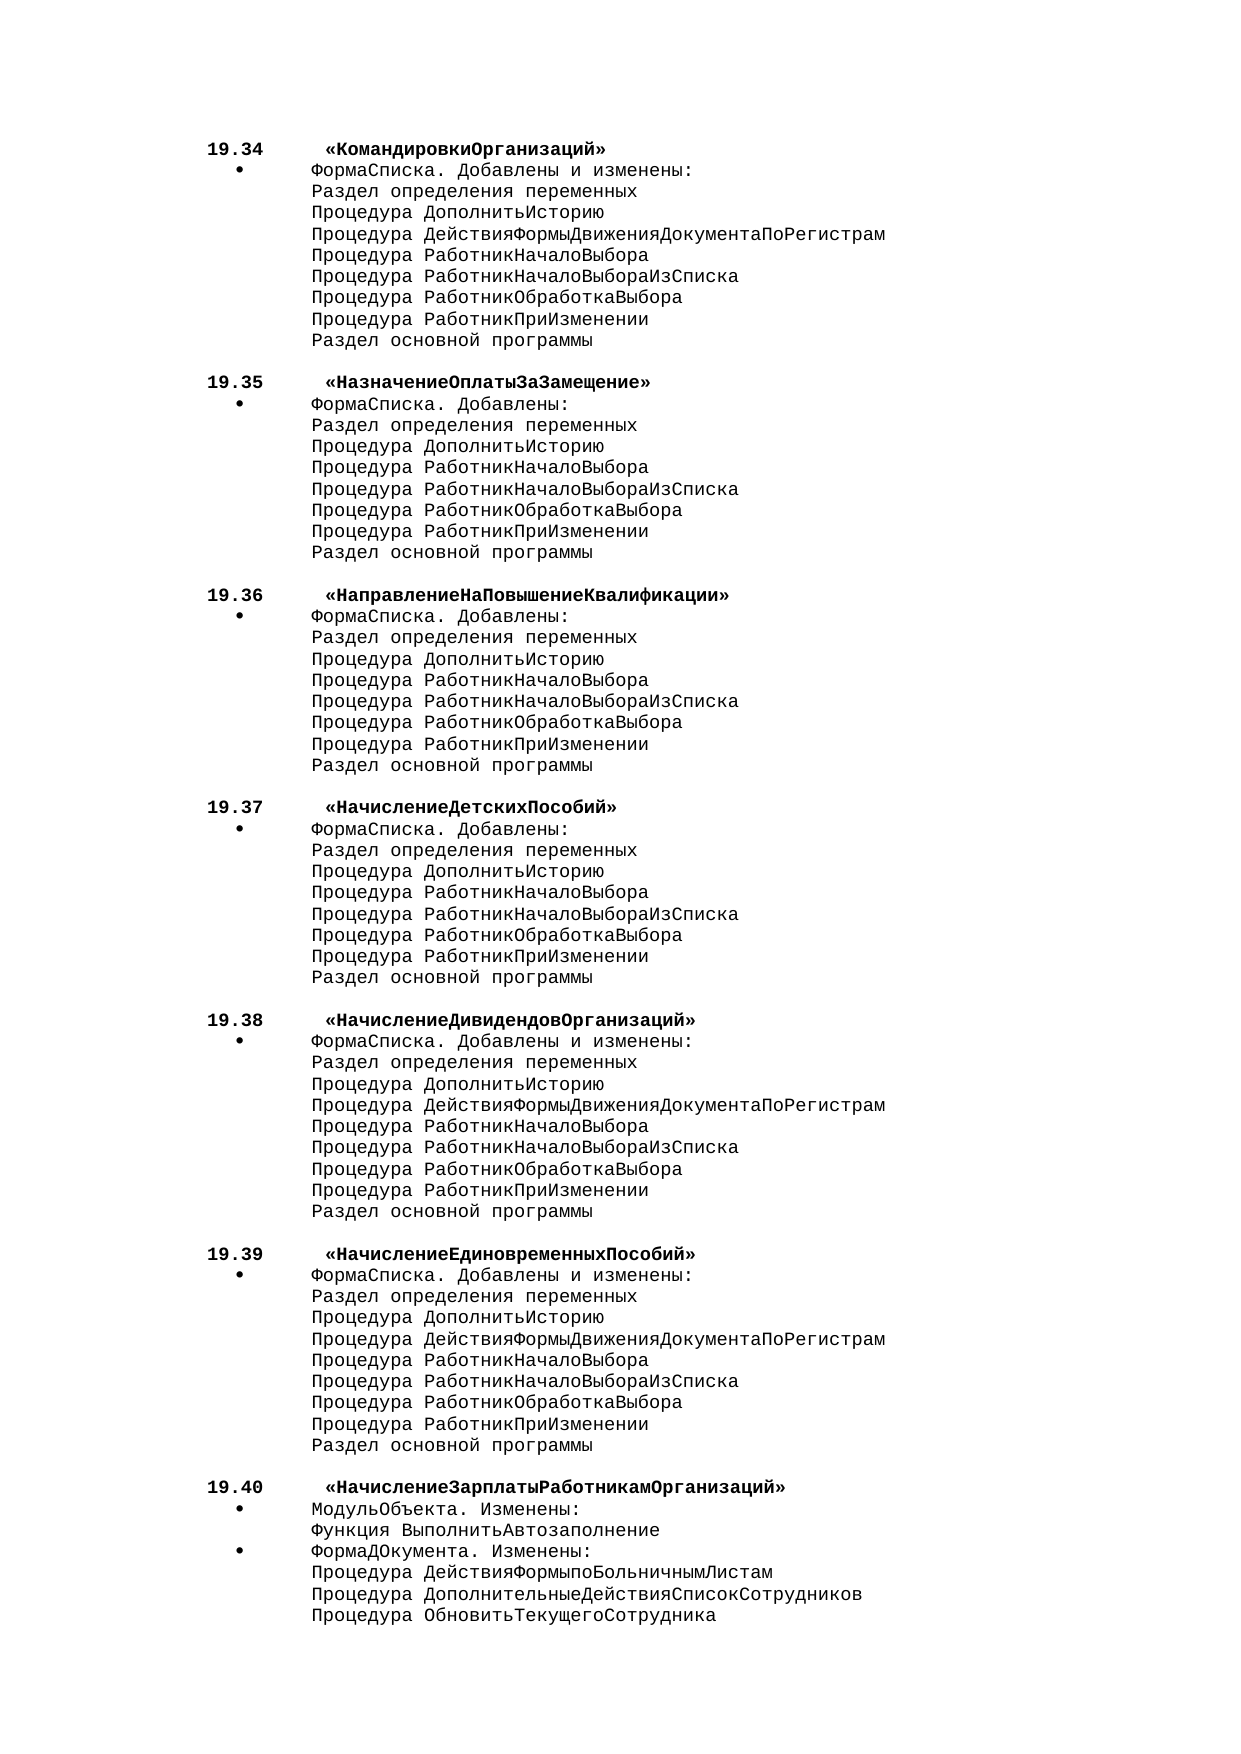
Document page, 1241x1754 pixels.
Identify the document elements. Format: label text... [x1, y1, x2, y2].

text Процедура РаботникНачалоВыбораИзСписка [311, 1372, 1152, 1393]
list «НаправлениеНаПовышениеКвалификации» [207, 586, 1152, 607]
text Раздел основной программы [311, 331, 1152, 352]
text Раздел определения переменных [311, 1287, 1152, 1308]
text Раздел определения переменных [311, 841, 1152, 862]
list «НачислениеЗарплатыРаботникамОрганизаций» [207, 1478, 1152, 1499]
text Процедура РаботникНачалоВыбора [311, 883, 1152, 904]
text Процедура ДополнитьИсторию [311, 203, 1152, 224]
list ФормаСписка. Добавлены и изменены: [236, 1032, 1152, 1053]
list «НачислениеДивидендовОрганизаций» [207, 1011, 1152, 1032]
text Раздел основной программы [311, 756, 1152, 777]
text Процедура ДополнительныеДействияСписокСотрудников [311, 1584, 1152, 1606]
list «КомандировкиОрганизаций» [207, 139, 1152, 161]
text Раздел основной программы [311, 1202, 1152, 1223]
list «НазначениеОплатыЗаЗамещение» [207, 373, 1152, 394]
text Процедура РаботникНачалоВыбораИзСписка [311, 1138, 1152, 1159]
text Процедура РаботникПриИзменении [311, 1414, 1152, 1436]
text Раздел основной программы [311, 1436, 1152, 1457]
text Процедура ДополнитьИсторию [311, 1074, 1152, 1096]
text Процедура РаботникОбработкаВыбора [311, 1159, 1152, 1181]
text Процедура ОбновитьТекущегоСотрудника [311, 1606, 1152, 1627]
text Раздел определения переменных [311, 182, 1152, 203]
text Процедура РаботникНачалоВыбора [311, 671, 1152, 692]
text Раздел определения переменных [311, 1053, 1152, 1074]
text Раздел основной программы [311, 543, 1152, 564]
text Процедура РаботникОбработкаВыбора [311, 1393, 1152, 1414]
text Процедура РаботникПриИзменении [311, 947, 1152, 968]
text Процедура ДополнитьИсторию [311, 1308, 1152, 1329]
text Процедура РаботникНачалоВыбора [311, 458, 1152, 479]
text Процедура РаботникНачалоВыбораИзСписка [311, 267, 1152, 288]
text Процедура РаботникНачалоВыбораИзСписка [311, 692, 1152, 713]
list «НачислениеЕдиновременныхПособий» [207, 1244, 1152, 1266]
list ФормаСписка. Добавлены: [236, 394, 1152, 416]
text Процедура РаботникОбработкаВыбора [311, 926, 1152, 947]
text Раздел определения переменных [311, 416, 1152, 437]
text Раздел основной программы [311, 968, 1152, 989]
text Процедура РаботникНачалоВыбораИзСписка [311, 479, 1152, 501]
list ФормаДОкумента. Изменены: [236, 1542, 1152, 1563]
list ФормаСписка. Добавлены и изменены: [236, 1266, 1152, 1287]
text Раздел определения переменных [311, 628, 1152, 649]
text Процедура РаботникНачалоВыбораИзСписка [311, 904, 1152, 926]
list «НачислениеДетскихПособий» [207, 798, 1152, 819]
text Функция ВыполнитьАвтозаполнение [311, 1521, 1152, 1542]
text Процедура ДействияФормыДвиженияДокументаПоРегистрам [311, 1096, 1152, 1117]
text Процедура ДействияФормыДвиженияДокументаПоРегистрам [311, 1329, 1152, 1351]
text Процедура РаботникНачалоВыбора [311, 1351, 1152, 1372]
text Процедура РаботникПриИзменении [311, 1181, 1152, 1202]
text Процедура РаботникПриИзменении [311, 522, 1152, 543]
list МодульОбъекта. Изменены: [236, 1499, 1152, 1521]
text Процедура РаботникПриИзменении [311, 309, 1152, 331]
list ФормаСписка. Добавлены: [236, 607, 1152, 628]
text Процедура ДействияФормыДвиженияДокументаПоРегистрам [311, 224, 1152, 246]
text Процедура РаботникПриИзменении [311, 734, 1152, 756]
text Процедура ДополнитьИсторию [311, 649, 1152, 671]
text Процедура РаботникНачалоВыбора [311, 1117, 1152, 1138]
list ФормаСписка. Добавлены: [236, 819, 1152, 841]
text Процедура ДополнитьИсторию [311, 437, 1152, 458]
text Процедура ДействияФормыпоБольничнымЛистам [311, 1563, 1152, 1584]
text Процедура РаботникОбработкаВыбора [311, 288, 1152, 309]
text Процедура РаботникНачалоВыбора [311, 246, 1152, 267]
text Процедура РаботникОбработкаВыбора [311, 713, 1152, 734]
text Процедура ДополнитьИсторию [311, 862, 1152, 883]
text Процедура РаботникОбработкаВыбора [311, 501, 1152, 522]
list ФормаСписка. Добавлены и изменены: [236, 161, 1152, 182]
